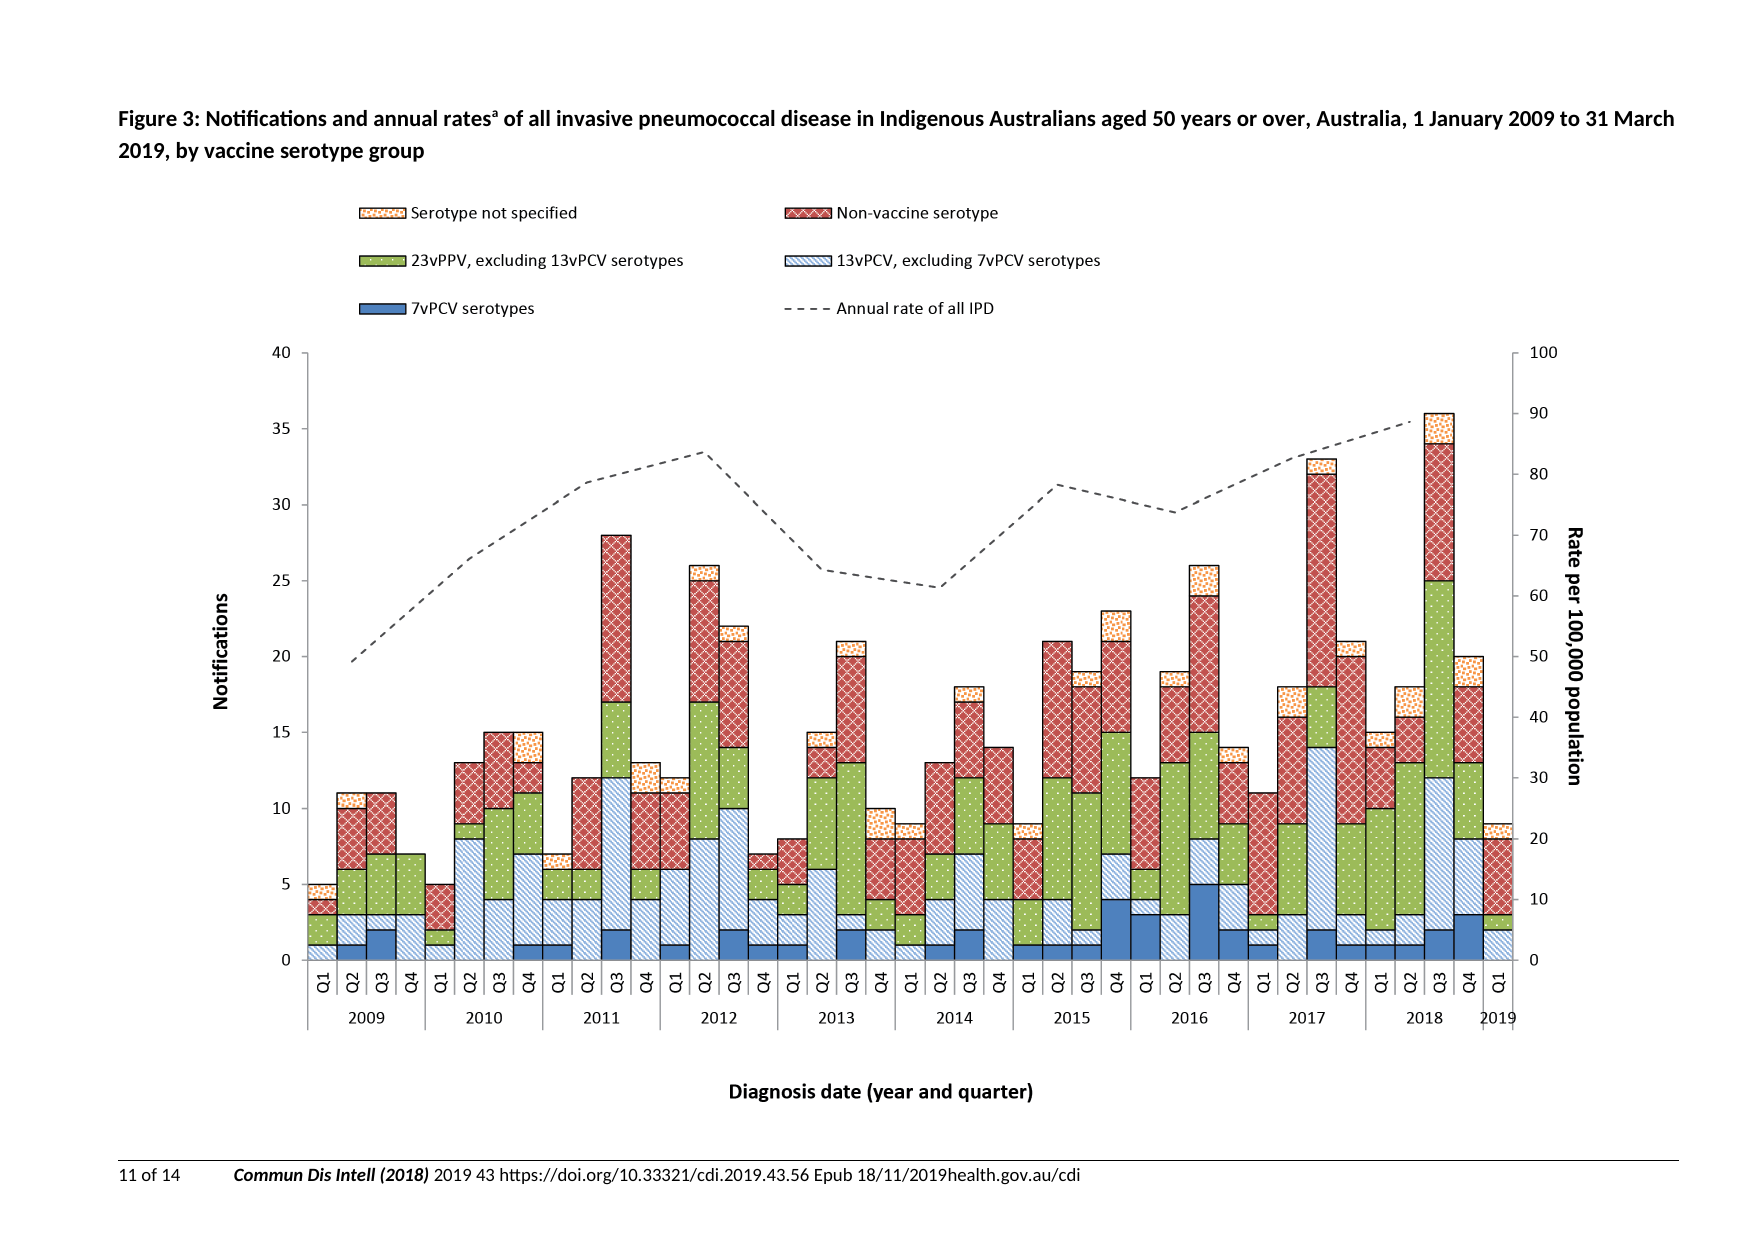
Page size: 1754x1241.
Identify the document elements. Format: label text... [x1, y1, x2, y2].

text Figure 3: Notifications and annual ratesa of all invasive pneumococcal disease in Indigenous Australians aged 50 years or over, Australia, 1 January 2009 to 31 March 2019, by vaccine serotype group [118, 104, 1679, 164]
picture [203, 197, 1594, 1110]
